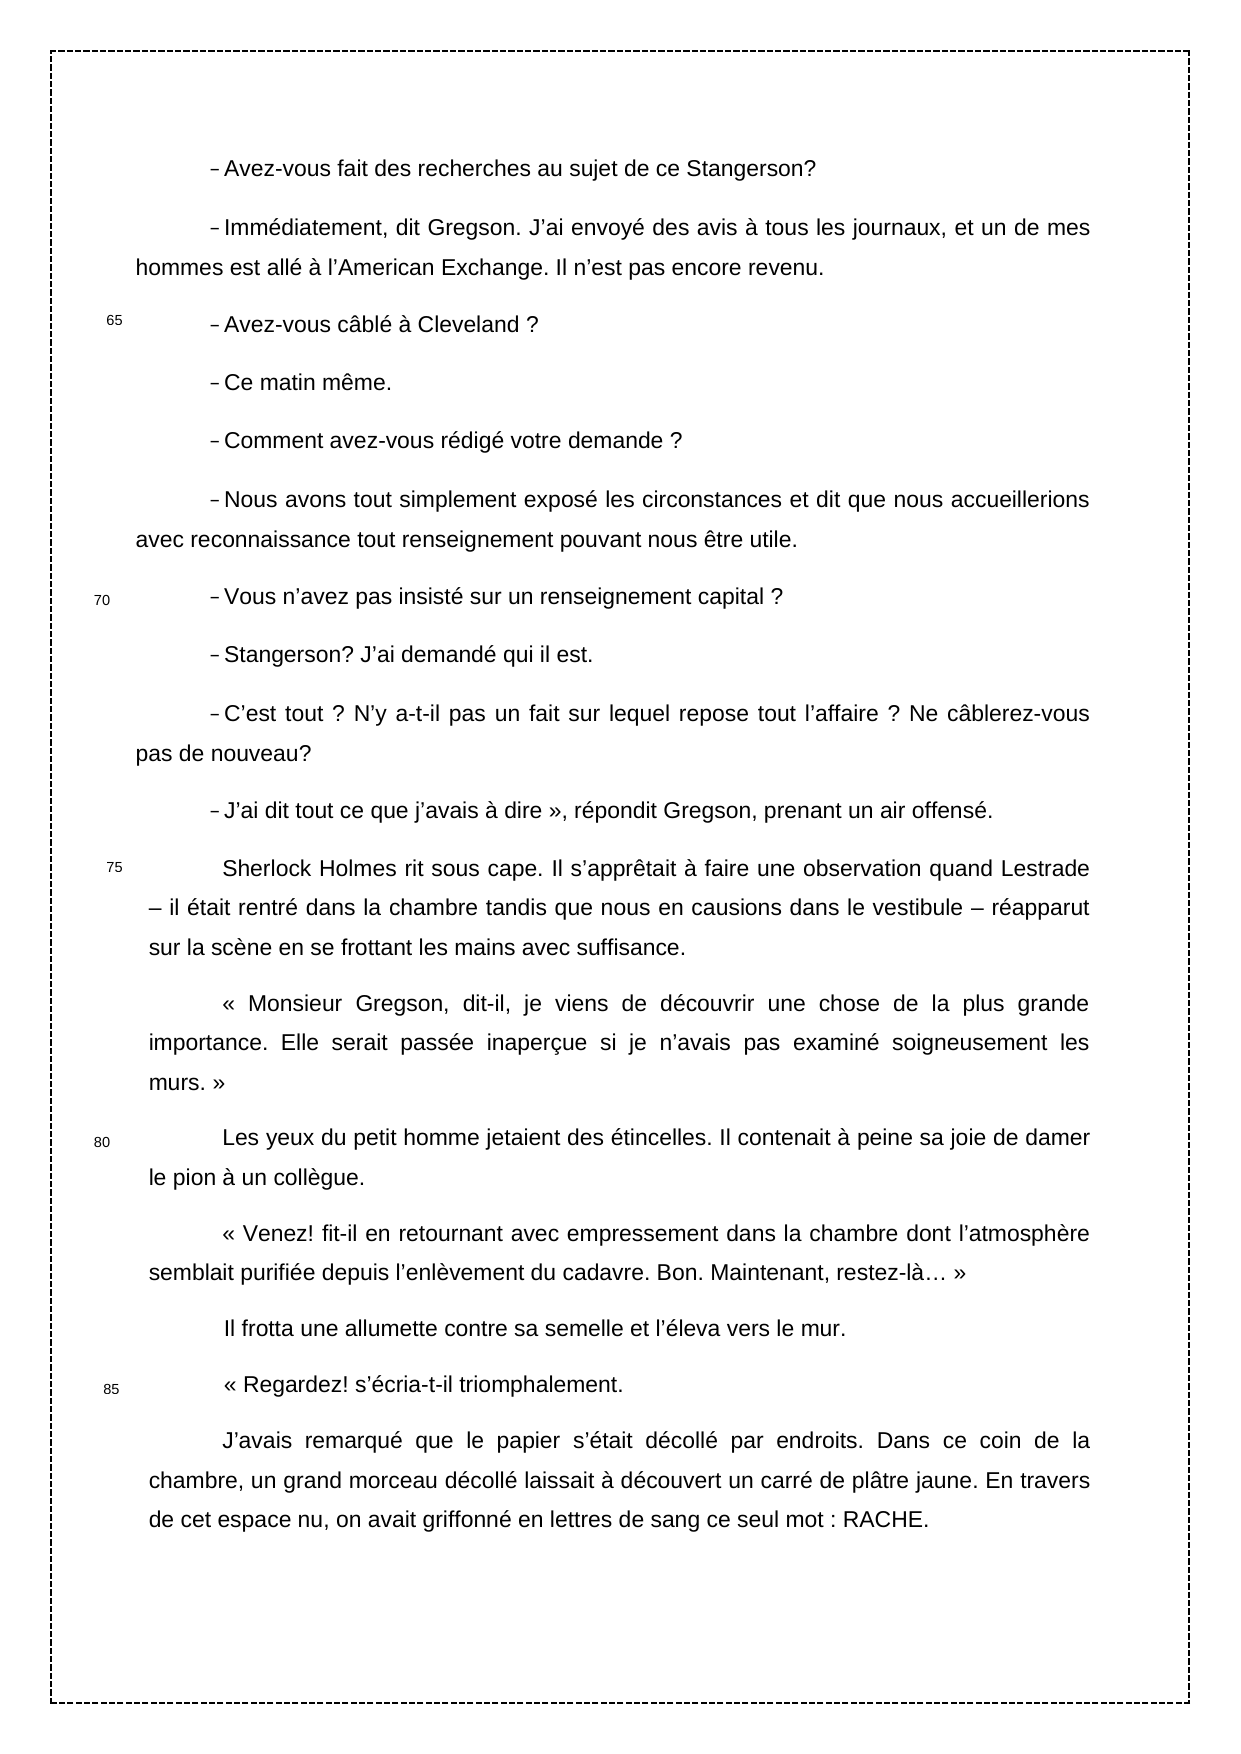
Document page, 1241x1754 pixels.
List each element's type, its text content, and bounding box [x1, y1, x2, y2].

list Immédiatement, dit Gregson. J’ai envoyé des avis à tous les journaux, et un de mes hommes est allé à l’American Exchange. Il n’est pas encore revenu. [135, 213, 1091, 280]
text « Venez! fit-il en retournant avec empressement dans la chambre dont l’atmosphère semblait purifiée depuis l’enlèvement du cadavre. Bon. Maintenant, restez-là… » [148, 1220, 1091, 1286]
list Avez-vous fait des recherches au sujet de ce Stangerson? [135, 154, 1091, 182]
list J’ai dit tout ce que j’avais à dire », répondit Gregson, prenant un air offensé. [135, 796, 1091, 824]
text « Regardez! s’écria-t-il triomphalement. [224, 1371, 1091, 1397]
text Les yeux du petit homme jetaient des étincelles. Il contenait à peine sa joie de damer le pion à un collègue. [148, 1124, 1091, 1190]
list Nous avons tout simplement exposé les circonstances et dit que nous accueillerions avec reconnaissance tout renseignement pouvant nous être utile. [135, 485, 1091, 553]
list Ce matin même. [135, 368, 1091, 396]
list Vous n’avez pas insisté sur un renseignement capital ? [135, 582, 1091, 610]
list Avez-vous câblé à Cleveland ? [135, 310, 1091, 338]
text J’avais remarqué que le papier s’était décollé par endroits. Dans ce coin de la chambre, un grand morceau décollé laissait à découvert un carré de plâtre jaune. En travers de cet espace nu, on avait griffonné en lettres de sang ce seul mot : RACHE. [148, 1427, 1091, 1532]
list Stangerson? J’ai demandé qui il est. [135, 641, 1091, 669]
text Sherlock Holmes rit sous cape. Il s’apprêtait à faire une observation quand Lestrade – il était rentré dans la chambre tandis que nous en causions dans le vestibule – réapparut sur la scène en se frottant les mains avec suffisance. [148, 854, 1091, 960]
list Comment avez-vous rédigé votre demande ? [135, 427, 1091, 455]
text « Monsieur Gregson, dit-il, je viens de découvrir une chose de la plus grande importance. Elle serait passée inaperçue si je n’avais pas examiné soigneusement les murs. » [148, 989, 1091, 1095]
list C’est tout ? N’y a-t-il pas un fait sur lequel repose tout l’affaire ? Ne câblerez-vous pas de nouveau? [135, 699, 1091, 767]
text Il frotta une allumette contre sa semelle et l’éleva vers le mur. [224, 1315, 1091, 1342]
